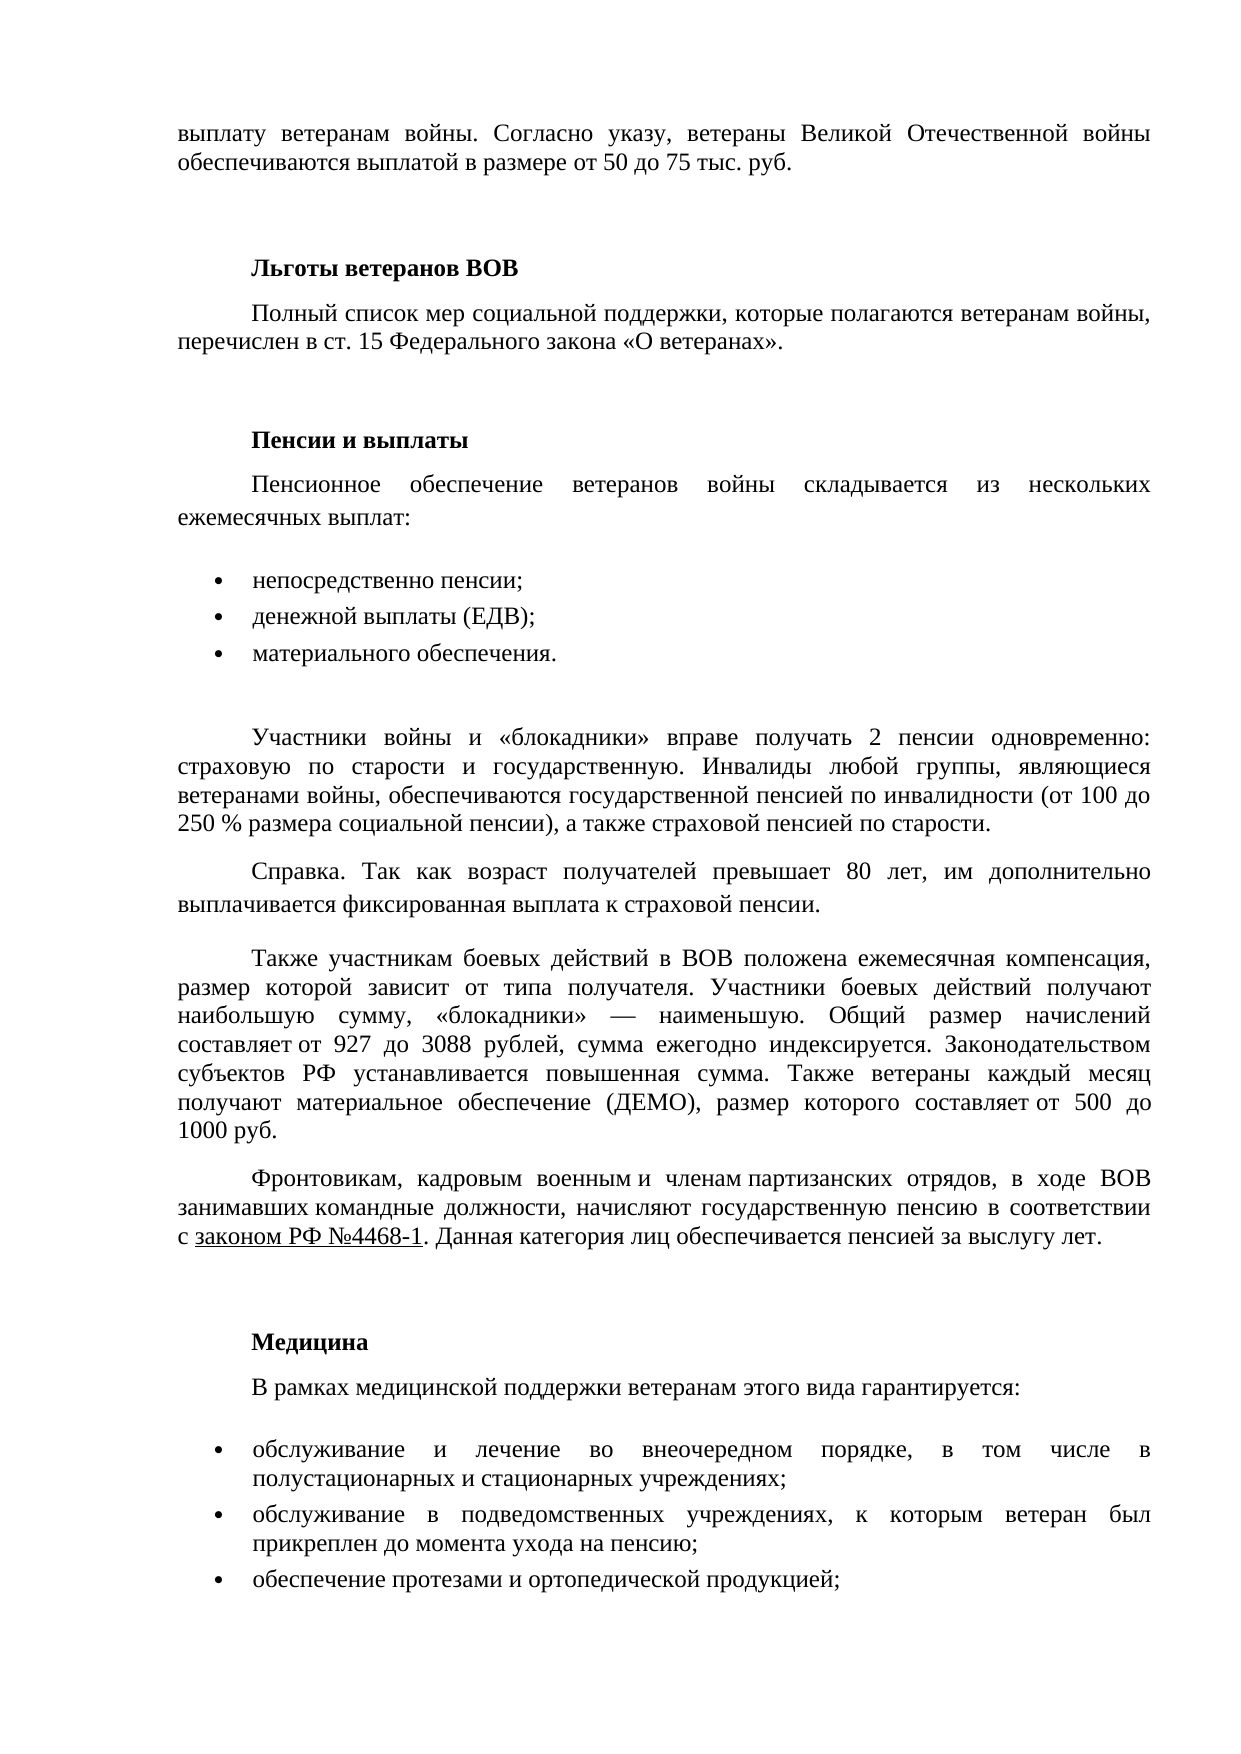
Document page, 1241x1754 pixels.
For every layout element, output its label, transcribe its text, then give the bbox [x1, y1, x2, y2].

list обслуживание в подведомственных учреждениях, к которым ветеран был прикреплен до момента ухода на пенсию; [215, 1499, 1152, 1557]
list обеспечение протезами и ортопедической продукцией; [215, 1564, 1152, 1593]
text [177, 118, 1152, 176]
subtitle Медицина [177, 1327, 1152, 1356]
text В рамках медицинской поддержки ветеранам этого вида гарантируется: [177, 1372, 1152, 1400]
text Полный список мер социальной поддержки, которые полагаются ветеранам войны, перечислен в ст. 15 Федерального закона «О ветеранах». [177, 298, 1152, 355]
list денежной выплаты (ЕДВ); [215, 601, 1152, 630]
text Справка. Так как возраст получателей превышает 80 лет, им дополнительно выплачивается фиксированная выплата к страховой пенсии. [177, 856, 1152, 918]
list материального обеспечения. [215, 638, 1152, 667]
text Участники войны и «блокадники» вправе получать 2 пенсии одновременно: страховую по старости и государственную. Инвалиды любой группы, являющиеся ветеранами войны, обеспечиваются государственной пенсией по инвалидности (от 100 до 250 % размера социальной пенсии), а также страховой пенсией по старости. [177, 722, 1152, 837]
subtitle Пенсии и выплаты [177, 425, 1152, 454]
subtitle Льготы ветеранов ВОВ [177, 253, 1152, 282]
text Пенсионное обеспечение ветеранов войны складывается из нескольких ежемесячных выплат: [177, 469, 1152, 531]
list обслуживание и лечение во внеочередном порядке, в том числе в полустационарных и стационарных учреждениях; [215, 1434, 1152, 1491]
list непосредственно пенсии; [215, 565, 1152, 593]
text Также участникам боевых действий в ВОВ положена ежемесячная компенсация, размер которой зависит от типа получателя. Участники боевых действий получают наибольшую сумму, «блокадники» — наименьшую. Общий размер начислений составляет от 927 до 3088 рублей, сумма ежегодно индексируется. Законодательством субъектов РФ устанавливается повышенная сумма. Также ветераны каждый месяц получают материальное обеспечение (ДЕМО), размер которого составляет от 500 до 1000 руб. [177, 943, 1152, 1144]
text Фронтовикам, кадровым военным и членам партизанских отрядов, в ходе ВОВ занимавших командные должности, начисляют государственную пенсию в соответствии с законом РФ №4468-1. Данная категория лиц обеспечивается пенсией за выслугу лет. [177, 1163, 1152, 1250]
